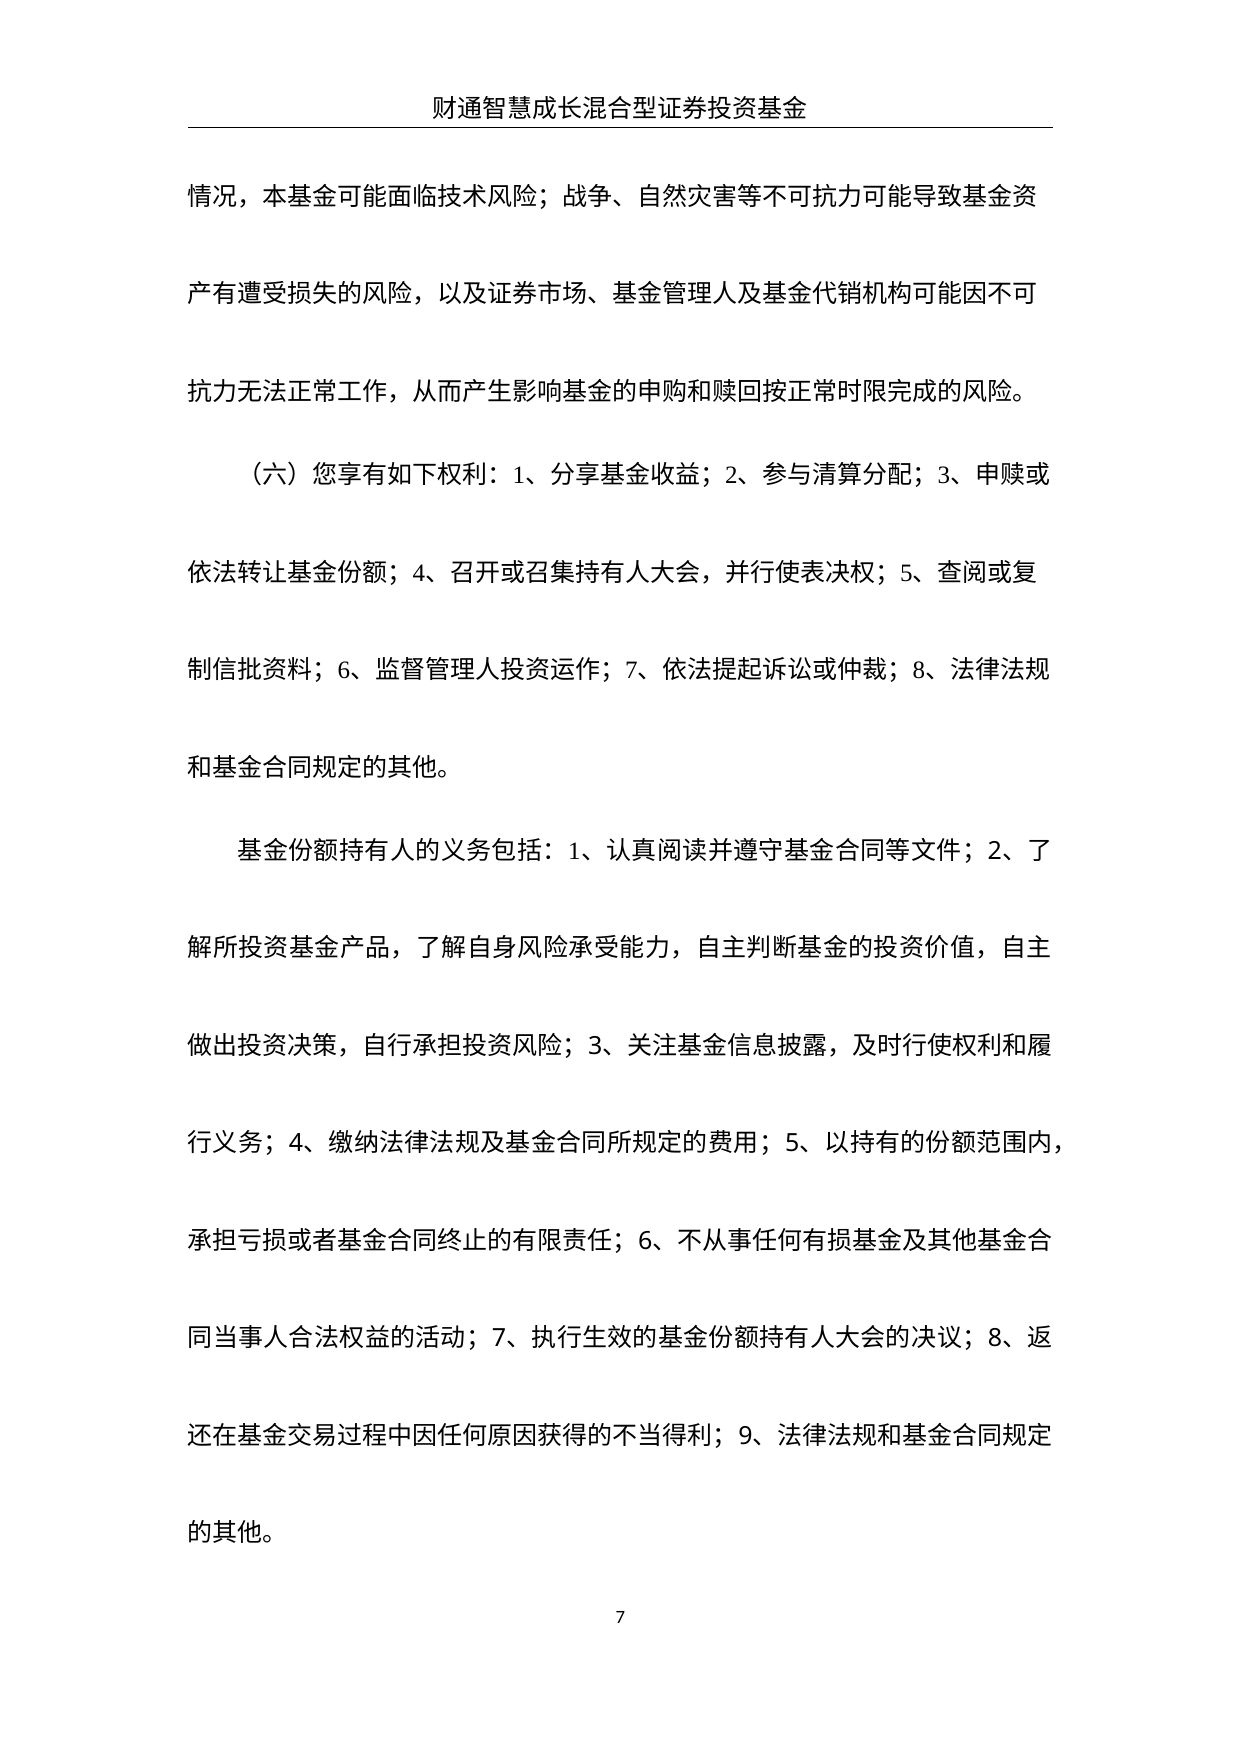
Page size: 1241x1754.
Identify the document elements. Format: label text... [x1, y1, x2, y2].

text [187, 162, 1053, 422]
text （六）您享有如下权利：1、分享基金收益；2、参与清算分配；3、申赎或依法转让基金份额；4、召开或召集持有人大会，并行使表决权；5、查阅或复制信批资料；6、监督管理人投资运作；7、依法提起诉讼或仲裁；8、法律法规和基金合同规定的其他。 [187, 440, 1053, 798]
text 基金份额持有人的义务包括：1、认真阅读并遵守基金合同等文件；2、了解所投资基金产品，了解自身风险承受能力，自主判断基金的投资价值，自主做出投资决策，自行承担投资风险；3、关注基金信息披露，及时行使权利和履行义务；4、缴纳法律法规及基金合同所规定的费用；5、以持有的份额范围内，承担亏损或者基金合同终止的有限责任；6、不从事任何有损基金及其他基金合同当事人合法权益的活动；7、执行生效的基金份额持有人大会的决议；8、返还在基金交易过程中因任何原因获得的不当得利；9、法律法规和基金合同规定的其他。 [187, 816, 1053, 1563]
